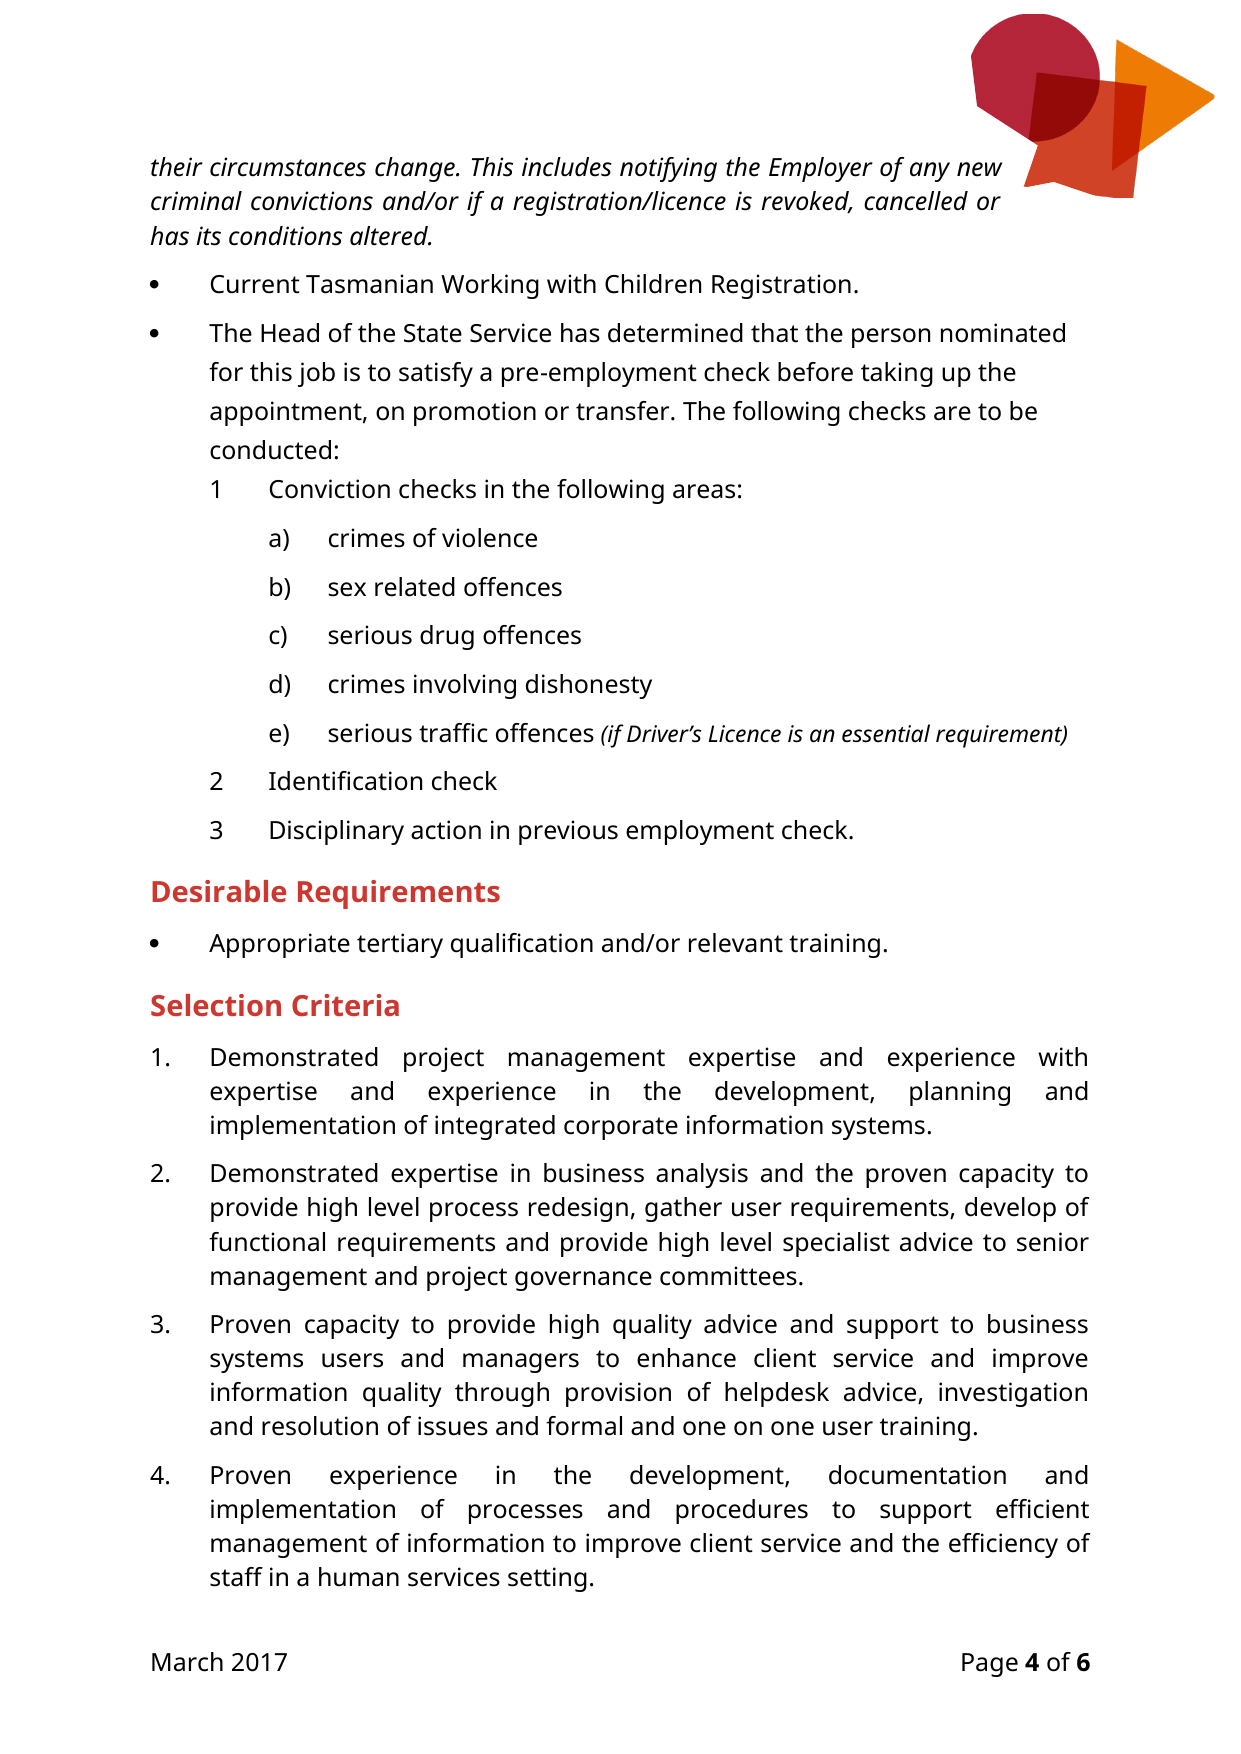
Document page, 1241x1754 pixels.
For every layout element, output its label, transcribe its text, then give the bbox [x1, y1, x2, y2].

list crimes involving dishonesty [268, 667, 1090, 701]
list Proven capacity to provide high quality advice and support to business systems users and managers to enhance client service and improve information quality through provision of helpdesk advice, investigation and resolution of issues and formal and one on one user training. [150, 1307, 1090, 1443]
subtitle Desirable Requirements [150, 872, 1090, 911]
list serious traffic offences (if Driver’s Licence is an essential requirement) [268, 715, 1090, 749]
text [150, 150, 1090, 252]
list Current Tasmanian Working with Children Registration. [150, 267, 1090, 301]
picture [967, 14, 1214, 198]
list Demonstrated project management expertise and experience with expertise and experience in the development, planning and implementation of integrated corporate information systems. [150, 1039, 1090, 1141]
list Conviction checks in the following areas: [209, 472, 1090, 506]
list Demonstrated expertise in business analysis and the proven capacity to provide high level process redesign, gather user requirements, develop of functional requirements and provide high level specialist advice to senior management and project governance committees. [150, 1156, 1090, 1292]
list Appropriate tertiary qualification and/or relevant training. [150, 926, 1090, 960]
list serious drug offences [268, 618, 1090, 652]
list The Head of the State Service has determined that the person nominated for this job is to satisfy a pre-employment check before taking up the appointment, on promotion or transfer. The following checks are to be conducted: [150, 315, 1090, 467]
list Disciplinary action in previous employment check. [209, 813, 1090, 847]
list Identification check [209, 764, 1090, 798]
list sex related offences [268, 569, 1090, 603]
list Proven experience in the development, documentation and implementation of processes and procedures to support efficient management of information to improve client service and the efficiency of staff in a human services setting. [150, 1458, 1090, 1594]
subtitle Selection Criteria [150, 985, 1090, 1025]
list crimes of violence [268, 521, 1090, 555]
